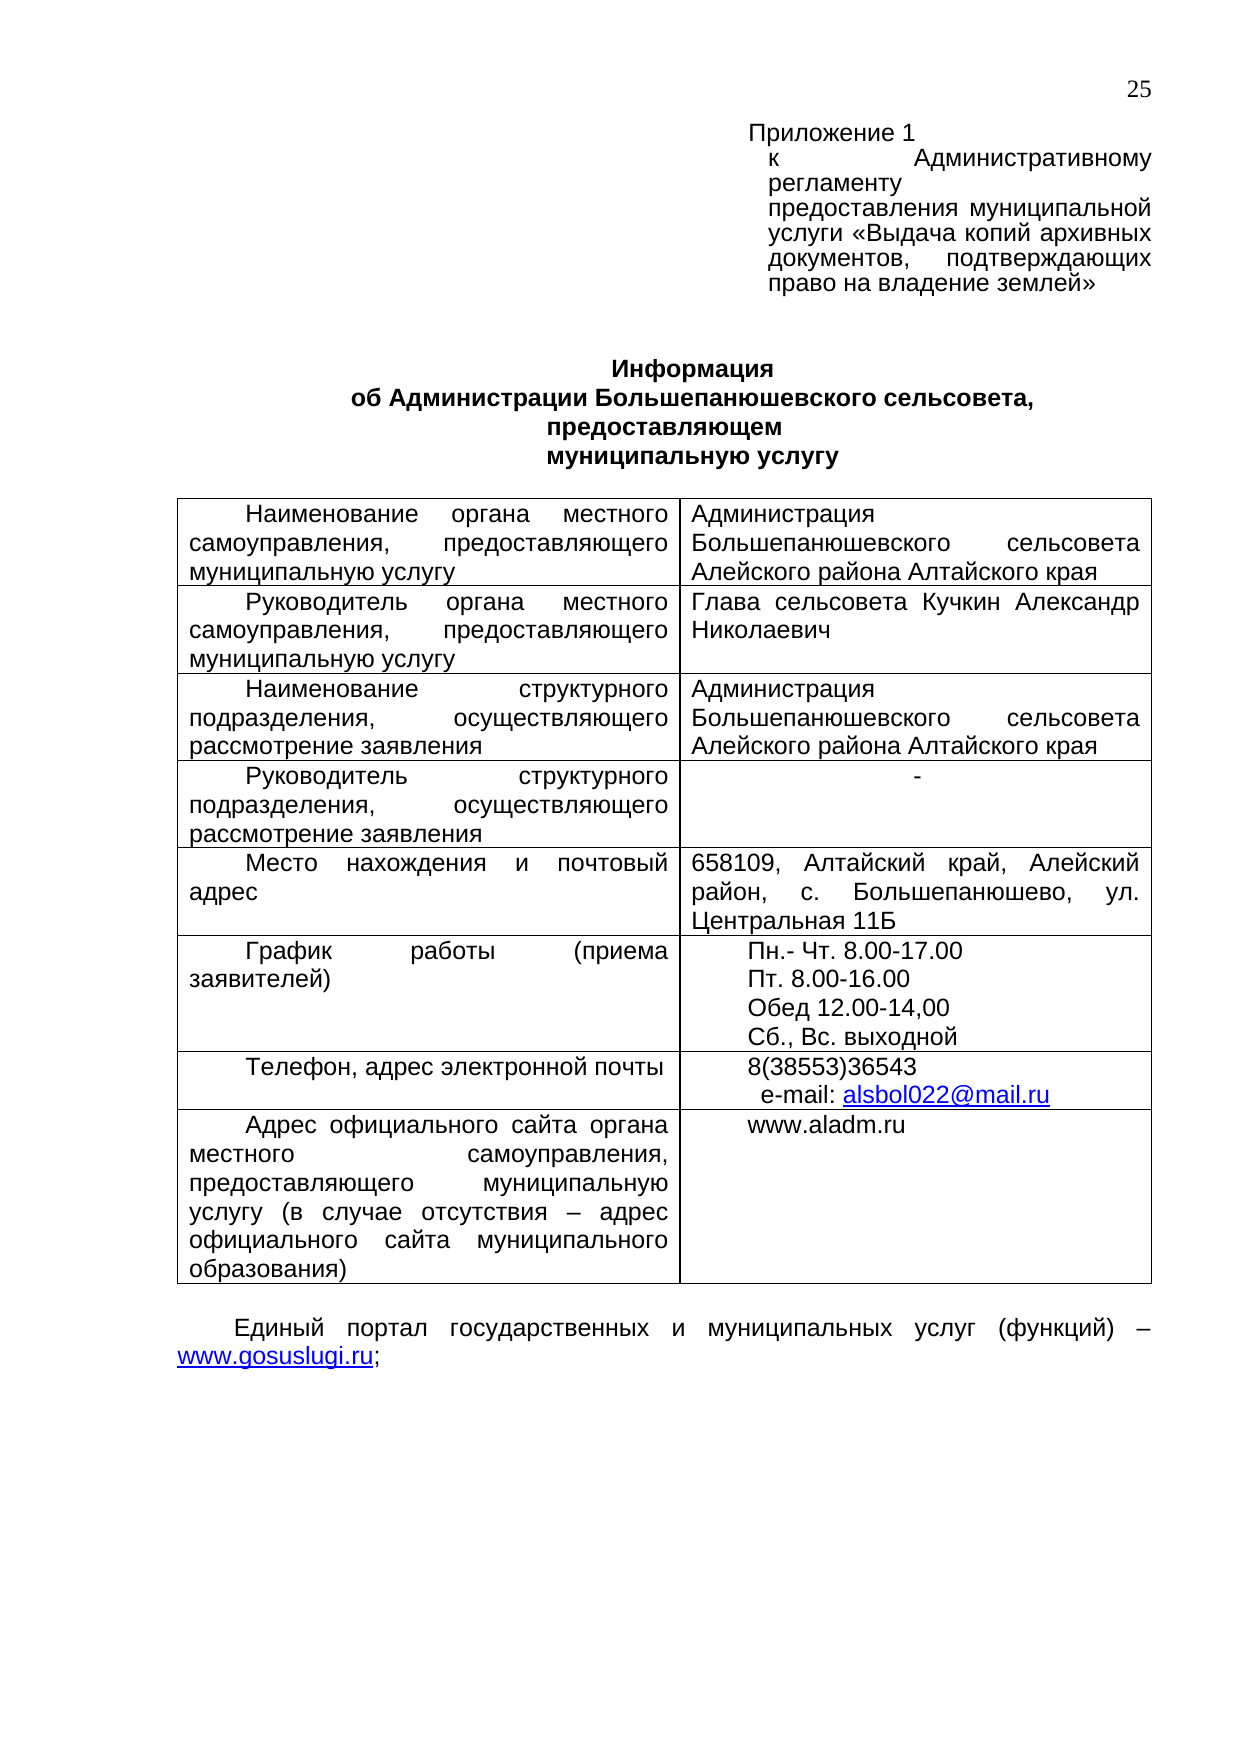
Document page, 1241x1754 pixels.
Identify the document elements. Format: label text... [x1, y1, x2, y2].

table_cell Место нахождения и почтовый адрес [178, 848, 679, 934]
table_cell График работы (приема заявителей) [178, 936, 679, 1051]
table_cell www.aladm.ru [681, 1110, 1151, 1283]
table_cell Пн.- Чт. 8.00-17.00 Пт. 8.00-16.00 Обед 12.00-14,00 Сб., Вс. выходной [681, 936, 1151, 1051]
table_cell Наименование структурного подразделения, осуществляющего рассмотрение заявления [178, 674, 679, 760]
text Единый портал государственных и муниципальных услуг (функций) – www.gosuslugi.ru; [177, 1312, 1152, 1370]
table_cell - [681, 761, 1151, 847]
table_header Администрация Большепанюшевского сельсовета Алейского района Алтайского края [681, 499, 1151, 585]
text Информация [177, 354, 1152, 383]
table_cell Адрес официального сайта органа местного самоуправления, предоставляющего муниципальную услугу (в случае отсутствия – адрес официального сайта муниципального образования) [178, 1110, 679, 1283]
text муниципальную услугу [177, 441, 1152, 469]
text предоставления муниципальной услуги «Выдача копий архивных документов, подтверждающих право на владение землей» [768, 197, 1152, 297]
table_cell Администрация Большепанюшевского сельсовета Алейского района Алтайского края [681, 674, 1151, 760]
table_cell Глава сельсовета Кучкин Александр Николаевич [681, 586, 1151, 673]
text к Административному регламенту [768, 147, 1152, 197]
table_cell 8(38553)36543 e-mail: alsbol022@mail.ru [681, 1052, 1151, 1109]
table_cell Руководитель структурного подразделения, осуществляющего рассмотрение заявления [178, 761, 679, 847]
text Приложение 1 [177, 118, 916, 147]
table_cell Телефон, адрес электронной почты [178, 1052, 679, 1109]
table_header Наименование органа местного самоуправления, предоставляющего муниципальную услугу [178, 499, 679, 585]
table_cell 658109, Алтайский край, Алейский район, с. Большепанюшево, ул. Центральная 11Б [681, 848, 1151, 934]
table_cell Руководитель органа местного самоуправления, предоставляющего муниципальную услугу [178, 586, 679, 673]
text об Администрации Большепанюшевского сельсовета, предоставляющем [177, 383, 1152, 441]
